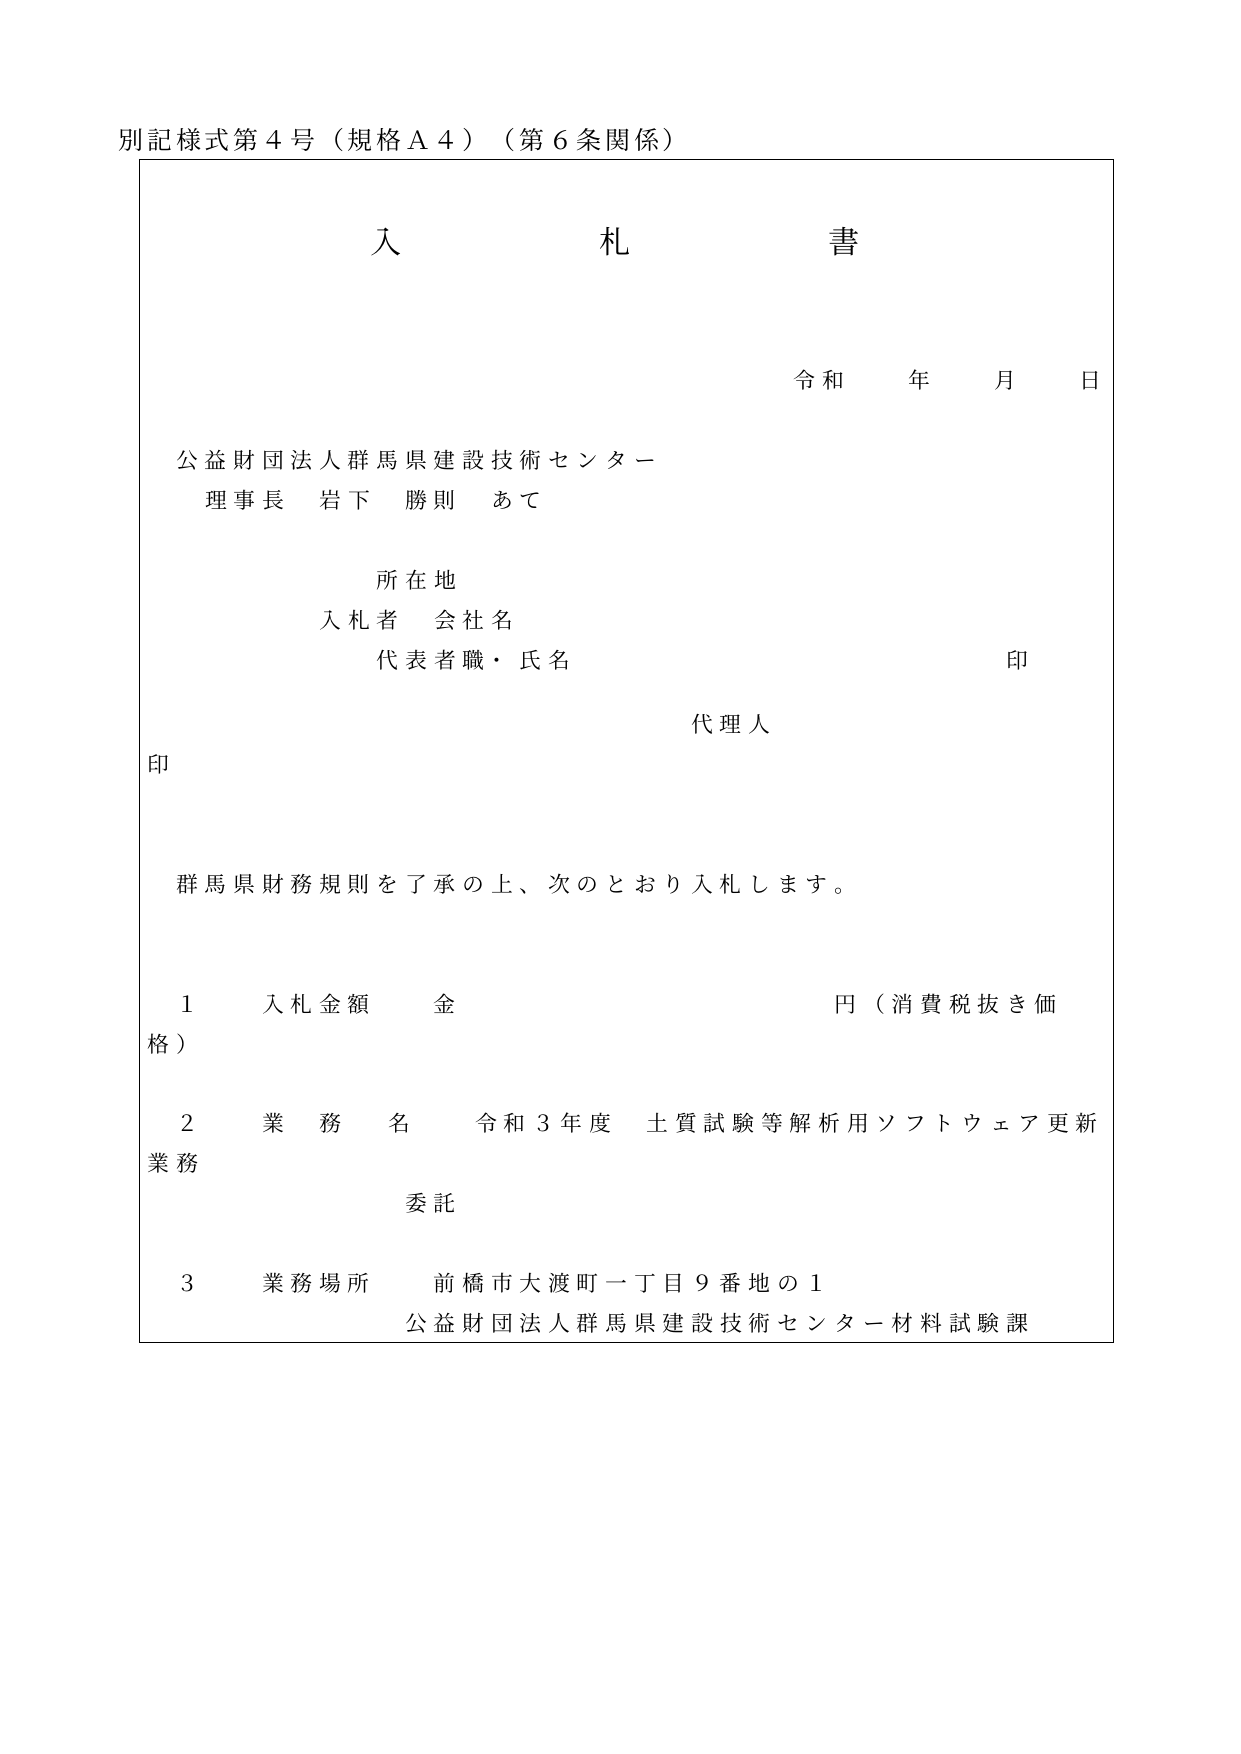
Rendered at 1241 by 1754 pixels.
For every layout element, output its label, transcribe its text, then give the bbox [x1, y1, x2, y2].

table_header 入 札 書 令和 年 月 日 公益財団法人群馬県建設技術センター 理事長 岩下 勝則 あて 所在地 入札者 会社名 代表者職･氏名 印 代理人 印 群馬県財務規則を了承の上、次のとおり入札します。 １ 入札金額 金 円（消費税抜き価格） ２ 業務名 令和３年度 土質試験等解析用ソフトウェア更新業務 委託 ３ 業務場所 前橋市大渡町一丁目９番地の１ 公益財団法人群馬県建設技術センター材料試験課 [140, 160, 1113, 1342]
text 別記様式第４号（規格Ａ４）（第６条関係） [119, 119, 1121, 159]
